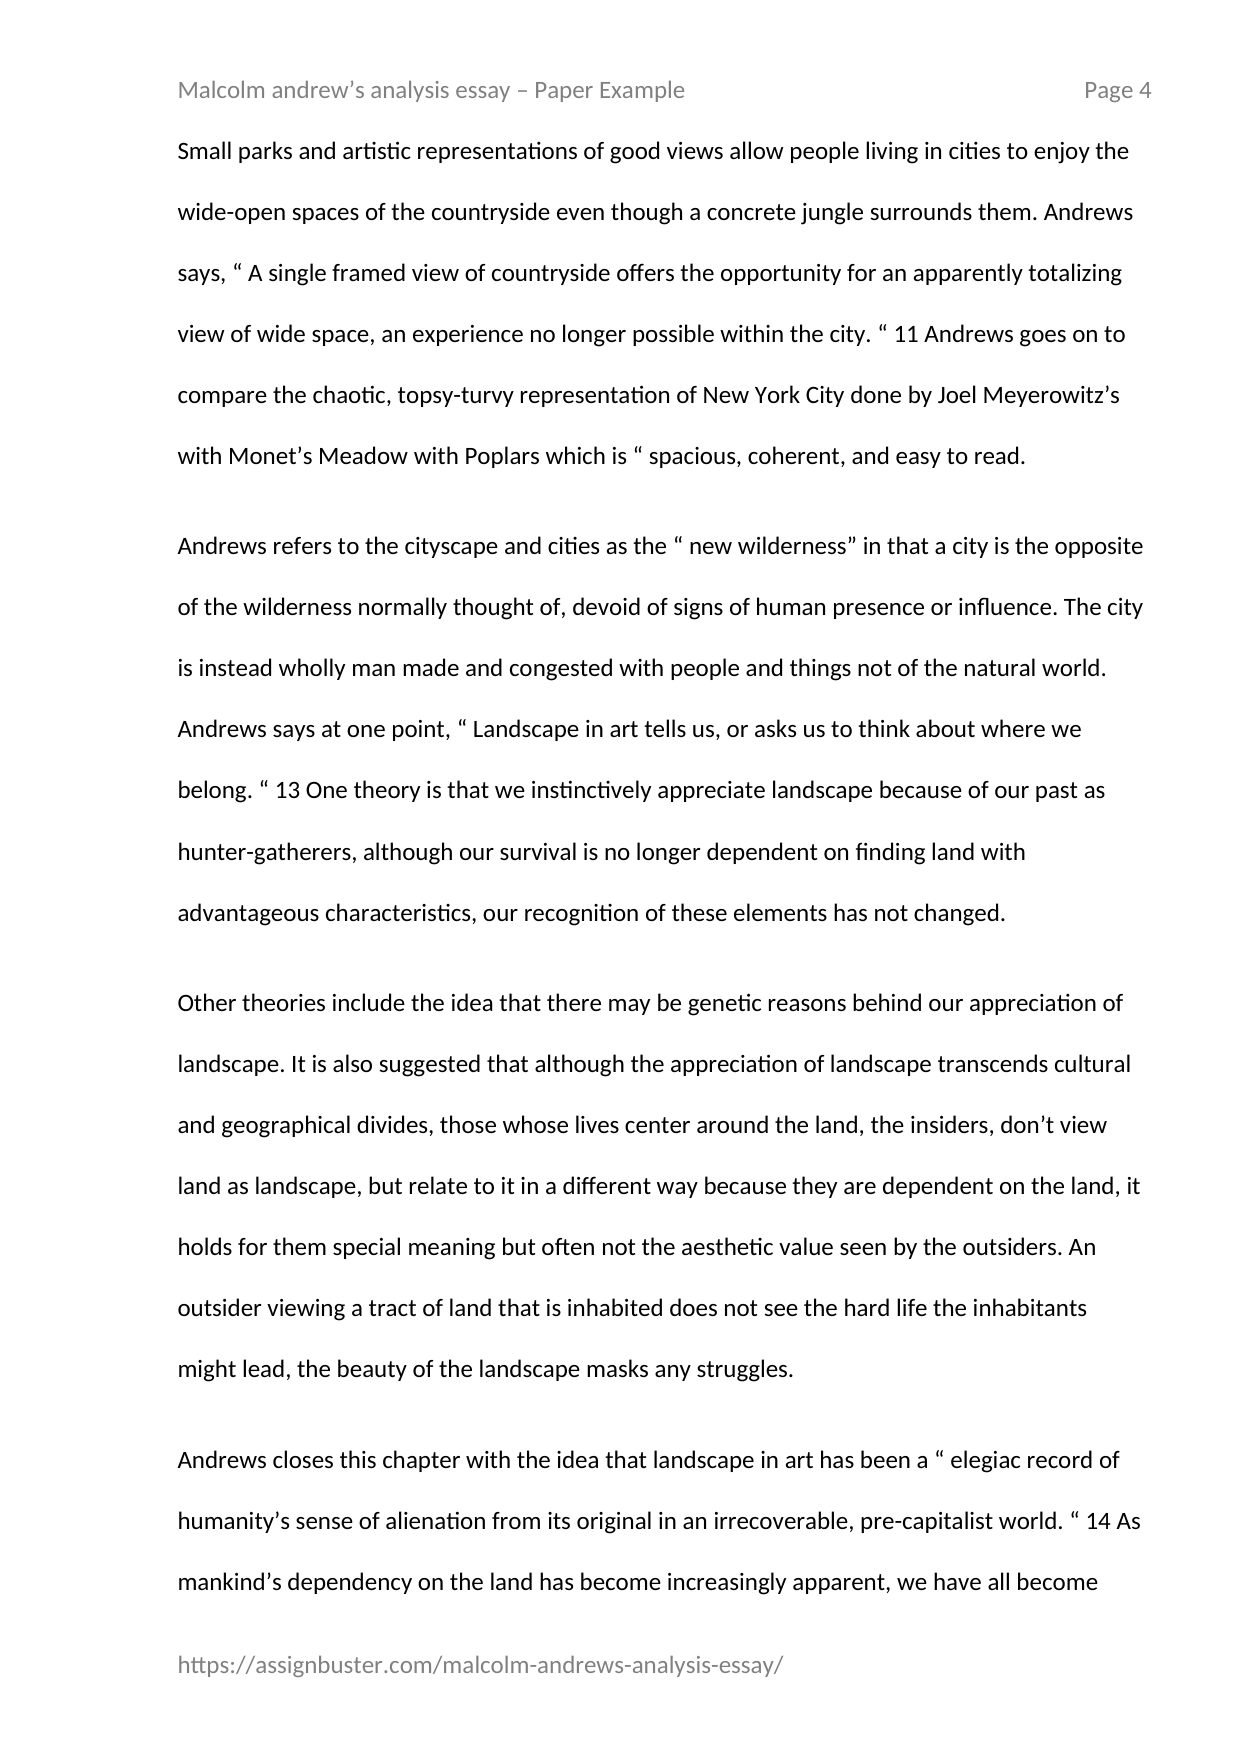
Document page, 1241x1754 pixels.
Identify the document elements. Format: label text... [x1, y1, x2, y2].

text Andrews refers to the cityscape and cities as the “ new wilderness” in that a city is the opposite of the wilderness normally thought of, devoid of signs of human presence or influence. The city is instead wholly man made and congested with people and things not of the natural world. Andrews says at one point, “ Landscape in art tells us, or asks us to think about where we belong. “ 13 One theory is that we instinctively appreciate landscape because of our past as hunter-gatherers, although our survival is no longer dependent on finding land with advantageous characteristics, our recognition of these elements has not changed. [177, 531, 1152, 927]
text Small parks and artistic representations of good views allow people living in cities to enjoy the wide-open spaces of the countryside even though a concrete jungle surrounds them. Andrews says, “ A single framed view of countryside offers the opportunity for an apparently totalizing view of wide space, an experience no longer possible within the city. “ 11 Andrews goes on to compare the chaotic, topsy-turvy representation of New York City done by Joel Meyerowitz’s with Monet’s Meadow with Poplars which is “ spacious, coherent, and easy to read. [177, 135, 1152, 471]
text Other theories include the idea that there may be genetic reasons behind our appreciation of landscape. It is also suggested that although the appreciation of landscape transcends cultural and geographical divides, those whose lives center around the land, the insiders, don’t view land as landscape, but relate to it in a different way because they are dependent on the land, it holds for them special meaning but often not the aesthetic value seen by the outsiders. An outsider viewing a tract of land that is inhabited does not see the hard life the inhabitants might lead, the beauty of the landscape masks any struggles. [177, 987, 1152, 1384]
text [177, 1444, 1152, 1597]
